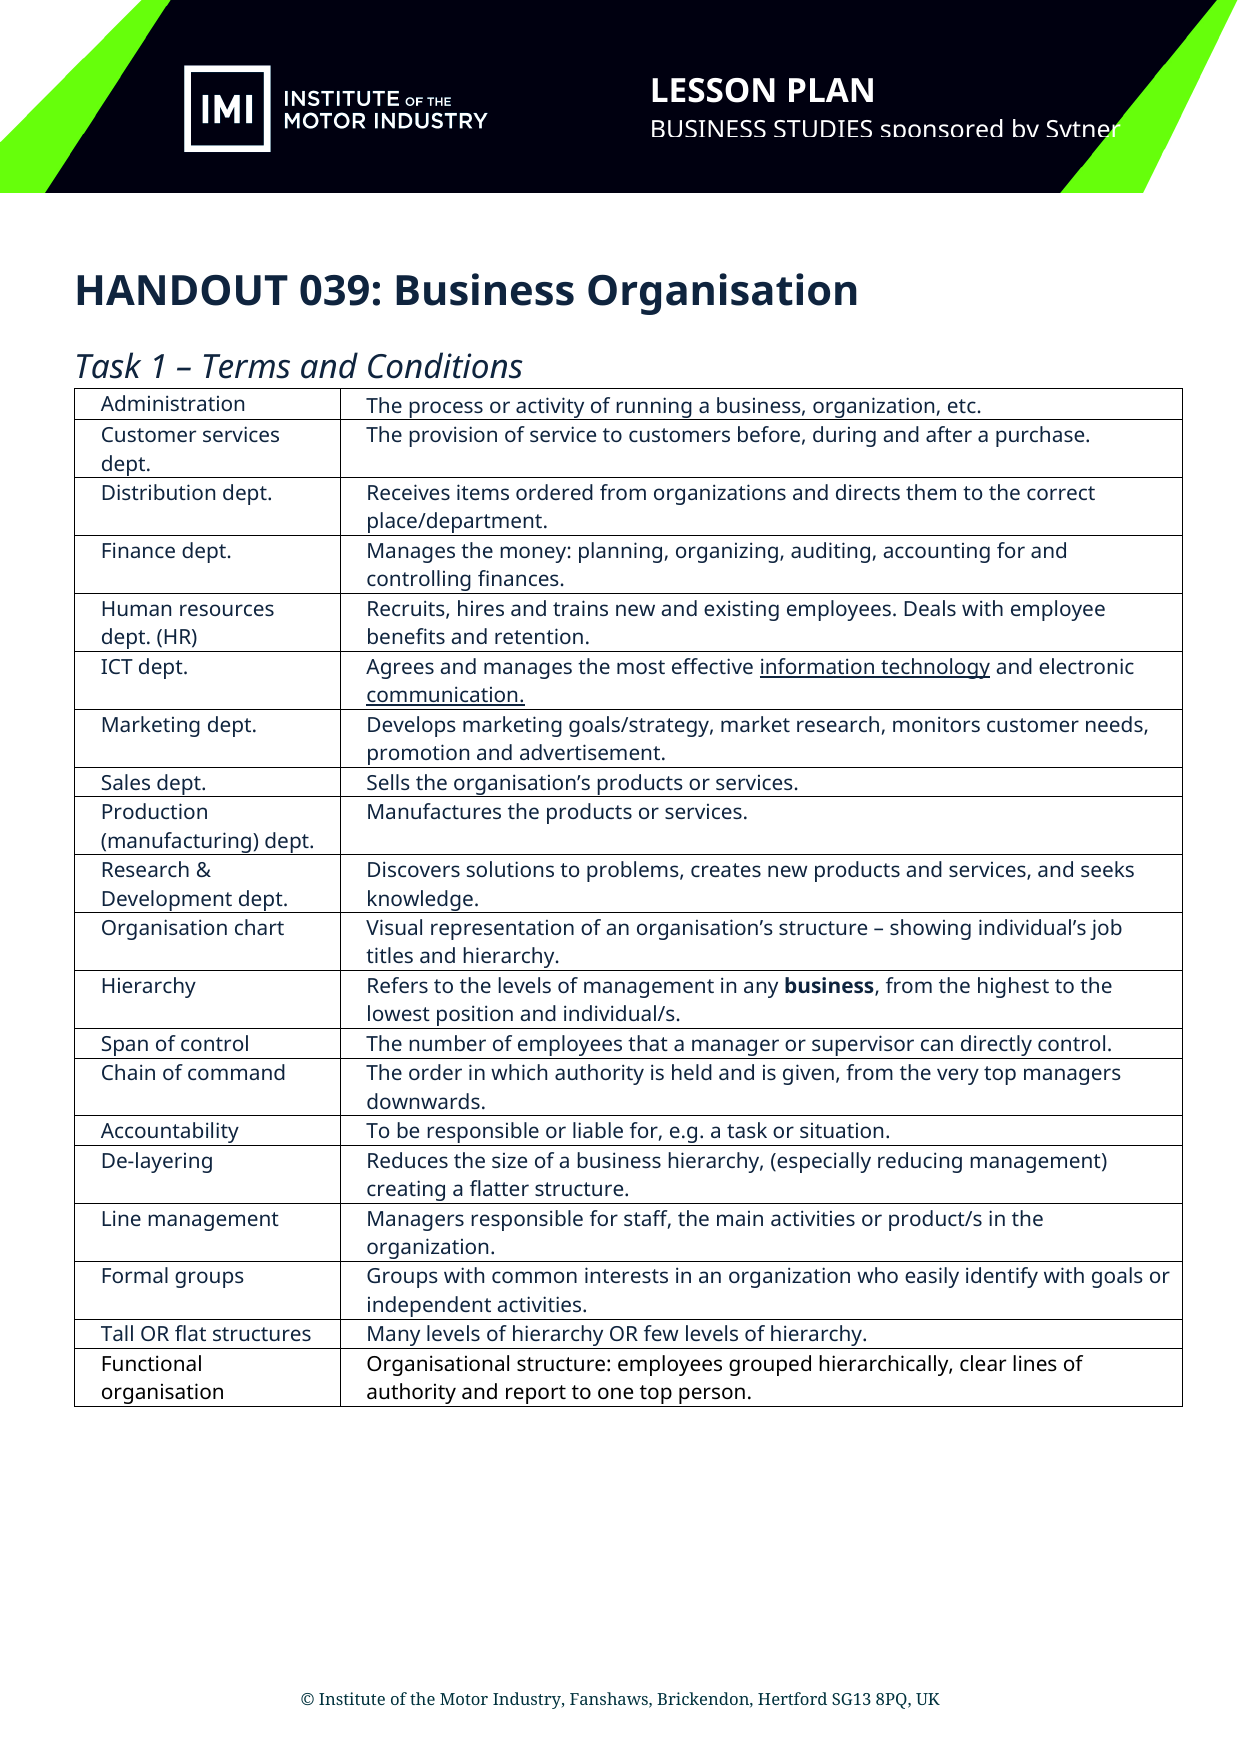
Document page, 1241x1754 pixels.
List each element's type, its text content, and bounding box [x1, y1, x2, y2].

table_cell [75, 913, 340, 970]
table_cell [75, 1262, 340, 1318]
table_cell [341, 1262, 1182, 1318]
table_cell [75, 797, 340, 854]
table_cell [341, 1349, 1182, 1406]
picture [921, 1693, 929, 1705]
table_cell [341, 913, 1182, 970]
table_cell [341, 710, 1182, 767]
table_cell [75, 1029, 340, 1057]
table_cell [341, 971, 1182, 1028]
picture [886, 1693, 893, 1703]
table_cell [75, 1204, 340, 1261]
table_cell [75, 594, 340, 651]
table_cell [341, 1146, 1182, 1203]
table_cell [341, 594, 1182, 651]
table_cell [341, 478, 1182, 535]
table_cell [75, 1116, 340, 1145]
text Task 1 – Terms and Conditions [74, 343, 1154, 388]
picture [0, 0, 1241, 193]
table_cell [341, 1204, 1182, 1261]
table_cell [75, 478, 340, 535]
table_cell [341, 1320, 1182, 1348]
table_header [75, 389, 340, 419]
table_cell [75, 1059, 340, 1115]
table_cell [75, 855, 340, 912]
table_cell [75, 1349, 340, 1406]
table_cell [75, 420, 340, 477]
picture [301, 1693, 313, 1705]
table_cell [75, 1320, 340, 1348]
picture [658, 1693, 665, 1703]
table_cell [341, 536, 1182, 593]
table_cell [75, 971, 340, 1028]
picture [618, 1696, 625, 1705]
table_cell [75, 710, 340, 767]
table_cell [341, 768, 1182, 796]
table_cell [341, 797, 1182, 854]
picture [580, 1696, 587, 1705]
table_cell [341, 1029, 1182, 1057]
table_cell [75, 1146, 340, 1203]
text HANDOUT 039: Business Organisation [74, 261, 1154, 317]
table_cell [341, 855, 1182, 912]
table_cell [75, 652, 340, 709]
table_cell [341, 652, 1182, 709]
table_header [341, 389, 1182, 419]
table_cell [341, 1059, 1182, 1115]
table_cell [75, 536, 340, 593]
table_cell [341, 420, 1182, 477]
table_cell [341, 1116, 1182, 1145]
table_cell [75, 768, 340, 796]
